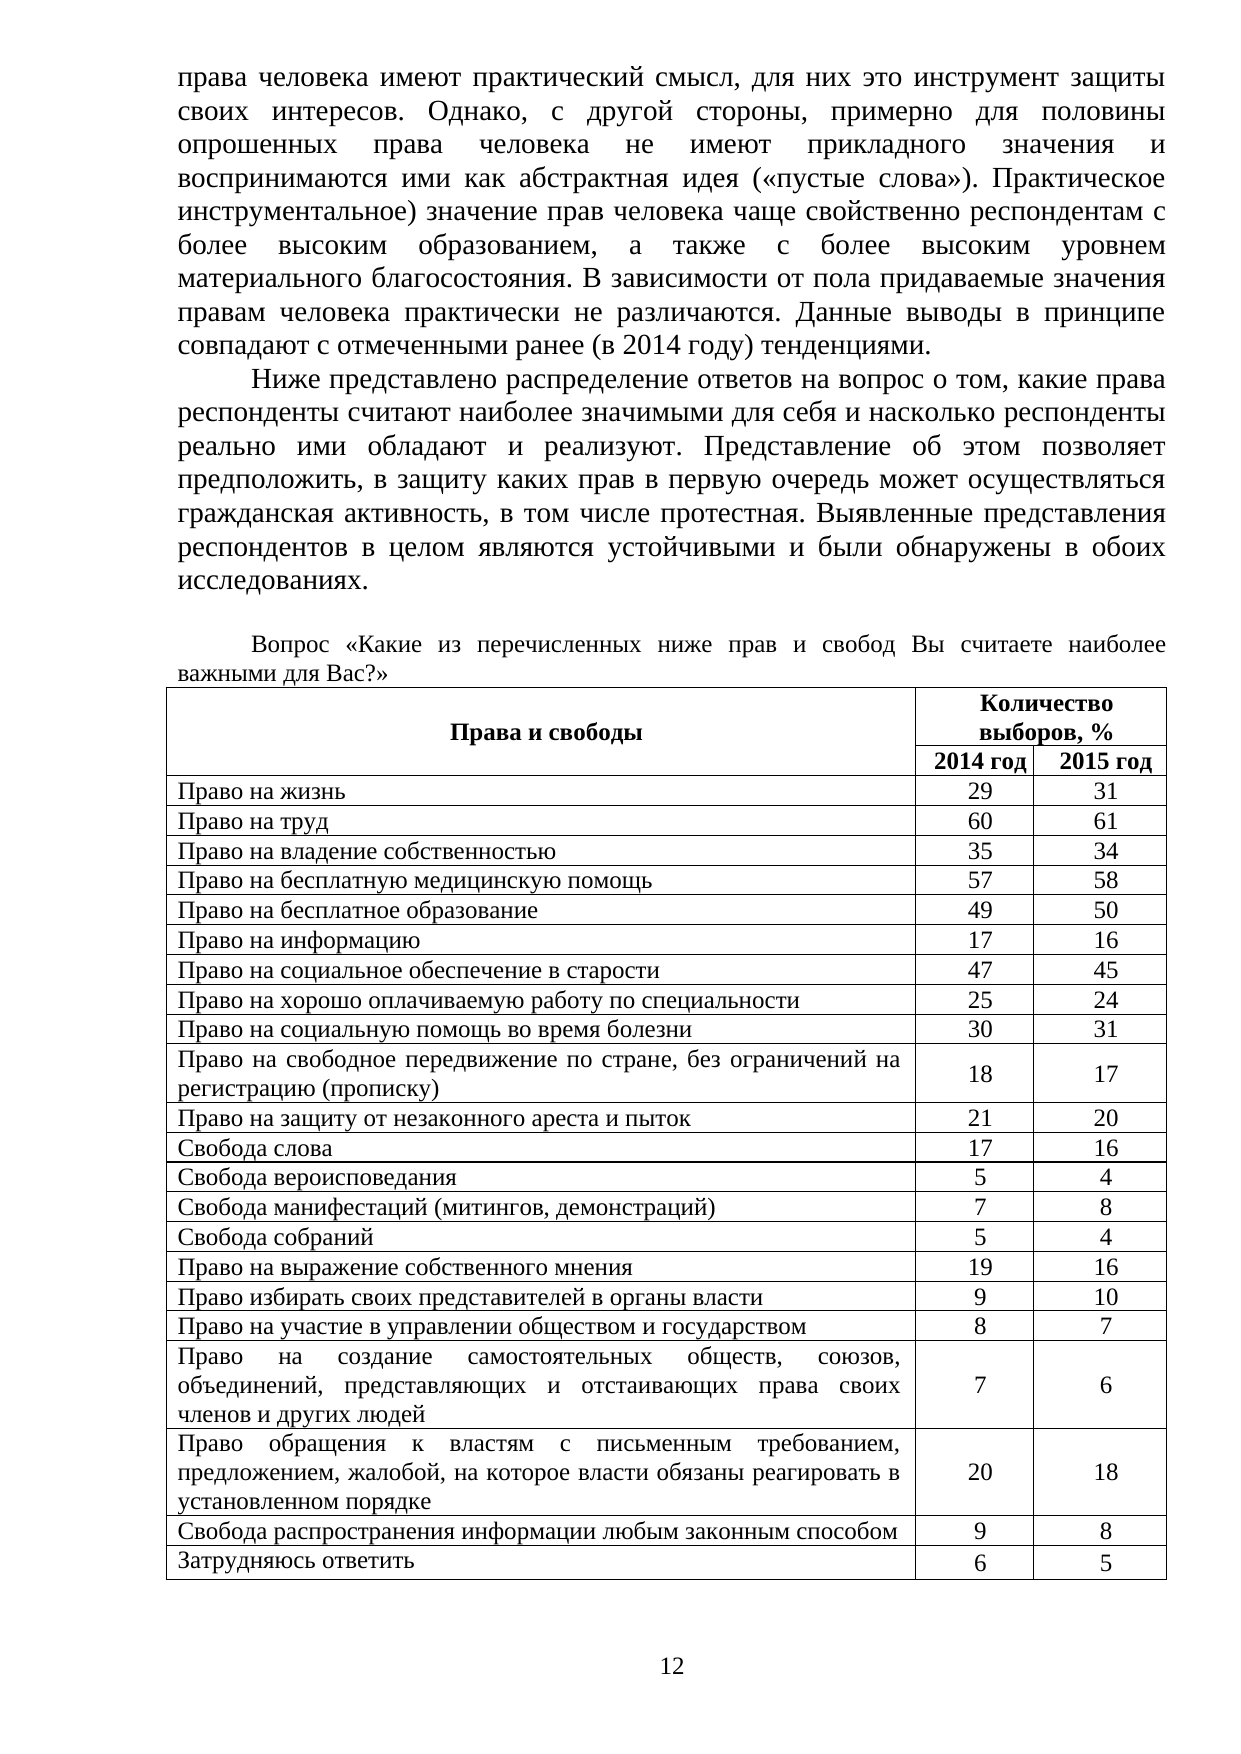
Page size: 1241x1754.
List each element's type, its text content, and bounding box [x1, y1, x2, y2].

table_cell Право избирать своих представителей в органы власти [167, 1282, 915, 1310]
table_cell 17 [916, 1133, 1033, 1161]
table_cell 30 [916, 1015, 1033, 1043]
table_cell 25 [916, 985, 1033, 1013]
table_cell 60 [916, 806, 1033, 835]
table_cell 18 [1034, 1429, 1166, 1515]
table_cell 5 [916, 1163, 1033, 1191]
table_cell Свобода собраний [167, 1222, 915, 1251]
table_cell 57 [916, 866, 1033, 894]
table_cell 8 [916, 1311, 1033, 1340]
table_cell 19 [916, 1252, 1033, 1281]
table_cell Право обращения к властям с письменным требованием, предложением, жалобой, на которое власти обязаны реагировать в установленном порядке [167, 1429, 915, 1515]
table_cell 21 [916, 1103, 1033, 1132]
table_cell 2014 год [916, 746, 1033, 775]
table_cell 34 [1034, 836, 1166, 864]
table_cell 9 [916, 1516, 1033, 1544]
table_cell 31 [1034, 1015, 1166, 1043]
table_cell 8 [1034, 1516, 1166, 1544]
table_cell Свобода слова [167, 1133, 915, 1161]
table_cell Право на бесплатную медицинскую помощь [167, 866, 915, 894]
table_cell 50 [1034, 895, 1166, 924]
table_cell 16 [1034, 925, 1166, 954]
table_cell 16 [1034, 1252, 1166, 1281]
table_cell Право на информацию [167, 925, 915, 954]
table_cell 6 [1034, 1341, 1166, 1427]
table_cell 5 [1034, 1546, 1166, 1579]
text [177, 59, 1167, 361]
table_cell Право на выражение собственного мнения [167, 1252, 915, 1281]
table_cell Право на создание самостоятельных обществ, союзов, объединений, представляющих и отстаивающих права своих членов и других людей [167, 1341, 915, 1427]
table_cell 5 [916, 1222, 1033, 1251]
table_cell Право на свободное передвижение по стране, без ограничений на регистрацию (прописку) [167, 1044, 915, 1102]
table_cell 24 [1034, 985, 1166, 1013]
table_cell Право на защиту от незаконного ареста и пыток [167, 1103, 915, 1132]
table_cell 8 [1034, 1192, 1166, 1221]
table_cell Право на участие в управлении обществом и государством [167, 1311, 915, 1340]
table_cell 20 [916, 1429, 1033, 1515]
table_cell 20 [1034, 1103, 1166, 1132]
table_cell 58 [1034, 866, 1166, 894]
table_cell 47 [916, 955, 1033, 984]
table_cell 31 [1034, 776, 1166, 805]
table_cell Право на социальное обеспечение в старости [167, 955, 915, 984]
table_cell 61 [1034, 806, 1166, 835]
table_cell 6 [916, 1546, 1033, 1579]
table_cell 29 [916, 776, 1033, 805]
table_cell 4 [1034, 1163, 1166, 1191]
table_cell Свобода манифестаций (митингов, демонстраций) [167, 1192, 915, 1221]
table_cell Затрудняюсь ответить [167, 1546, 915, 1579]
table_cell 7 [916, 1341, 1033, 1427]
table_cell 7 [916, 1192, 1033, 1221]
table_cell 9 [916, 1282, 1033, 1310]
text Вопрос «Какие из перечисленных ниже прав и свобод Вы считаете наиболее важными для Вас?» [177, 629, 1167, 687]
table_cell 18 [916, 1044, 1033, 1102]
text Ниже представлено распределение ответов на вопрос о том, какие права респонденты считают наиболее значимыми для себя и насколько респонденты реально ими обладают и реализуют. Представление об этом позволяет предположить, в защиту каких прав в первую очередь может осуществляться гражданская активность, в том числе протестная. Выявленные представления респондентов в целом являются устойчивыми и были обнаружены в обоих исследованиях. [177, 361, 1167, 596]
table_cell Свобода распространения информации любым законным способом [167, 1516, 915, 1544]
table_cell Право на хорошо оплачиваемую работу по специальности [167, 985, 915, 1013]
table_cell 17 [1034, 1044, 1166, 1102]
table_cell Право на социальную помощь во время болезни [167, 1015, 915, 1043]
table_cell 4 [1034, 1222, 1166, 1251]
table_cell 2015 год [1034, 746, 1166, 775]
table_cell 16 [1034, 1133, 1166, 1161]
table_cell Право на труд [167, 806, 915, 835]
table_cell 10 [1034, 1282, 1166, 1310]
table_header Права и свободы [167, 688, 915, 775]
table_cell 7 [1034, 1311, 1166, 1340]
table_cell Право на бесплатное образование [167, 895, 915, 924]
table_cell Право на владение собственностью [167, 836, 915, 864]
table_cell 17 [916, 925, 1033, 954]
table_cell 49 [916, 895, 1033, 924]
table_cell Свобода вероисповедания [167, 1163, 915, 1191]
table_cell 45 [1034, 955, 1166, 984]
table_cell Право на жизнь [167, 776, 915, 805]
table_header Количество выборов, % [916, 688, 1166, 745]
table_cell 35 [916, 836, 1033, 864]
